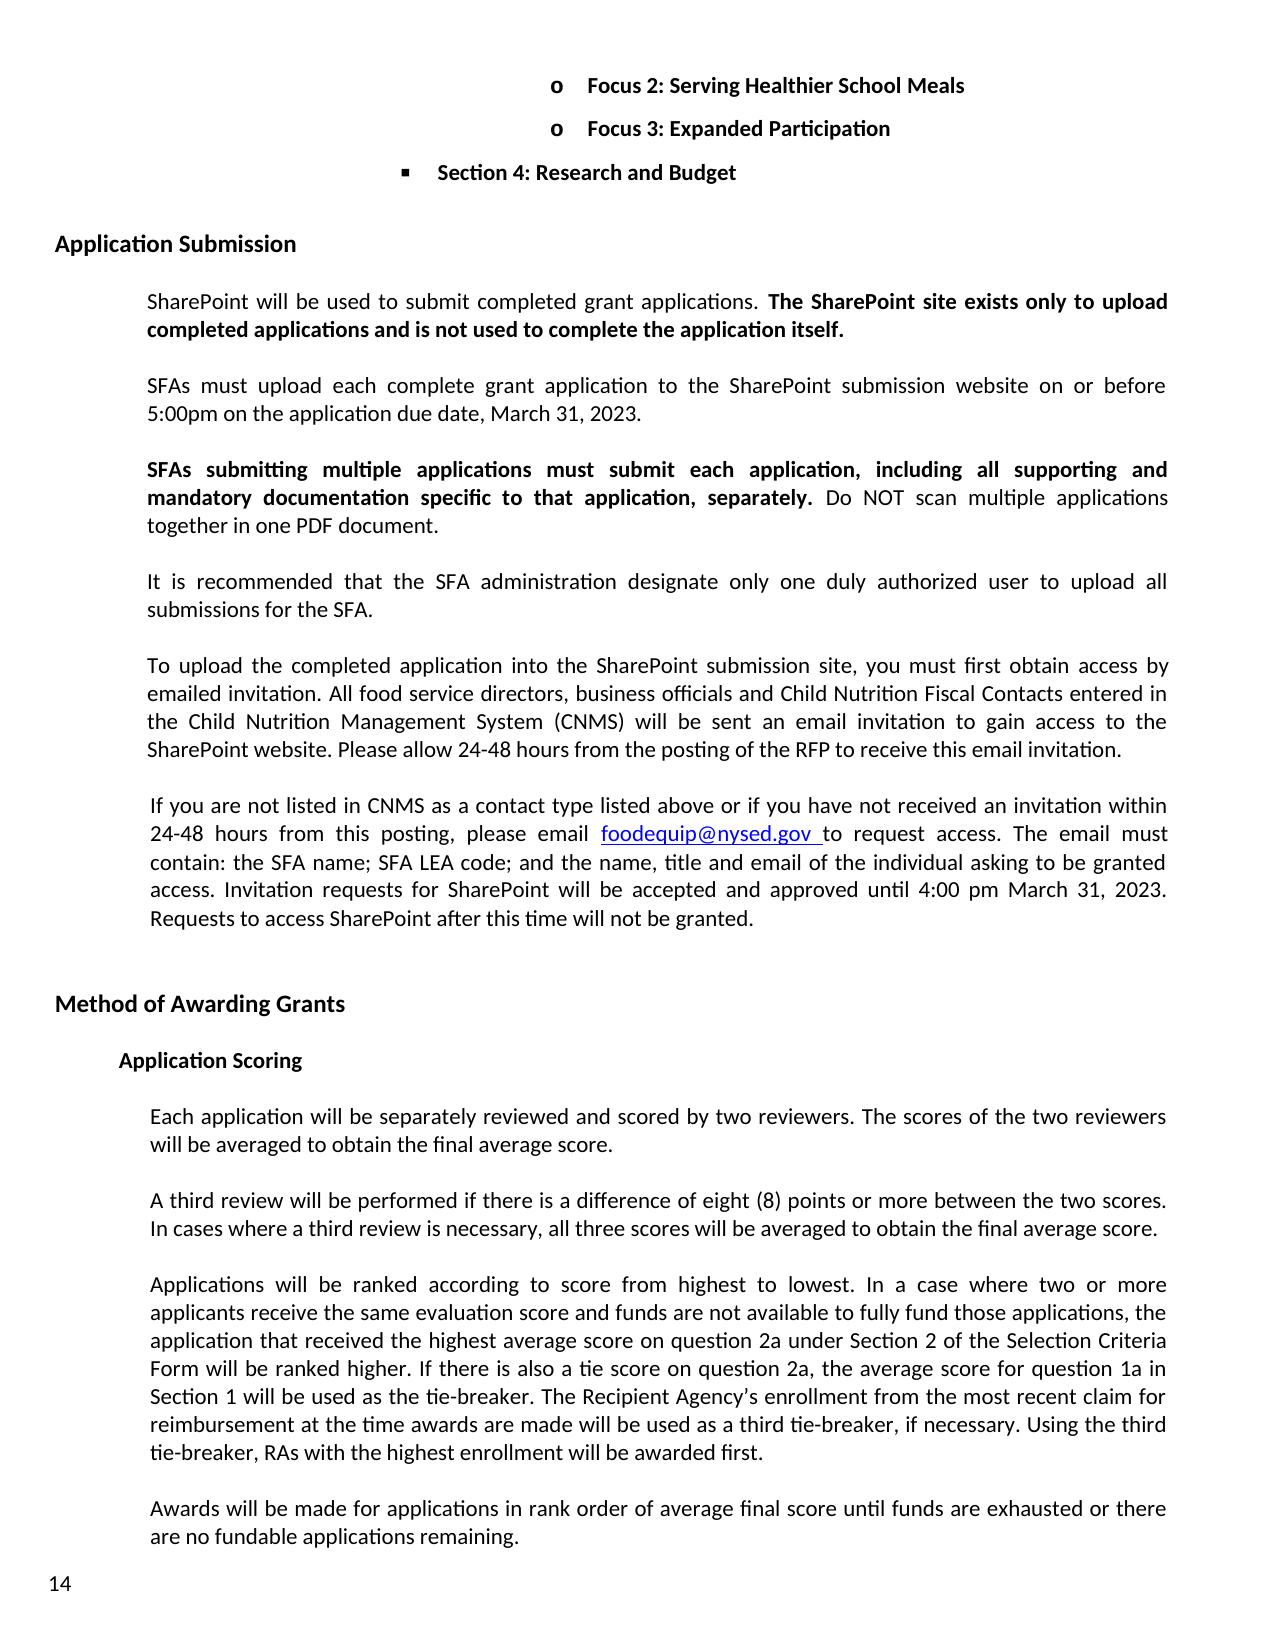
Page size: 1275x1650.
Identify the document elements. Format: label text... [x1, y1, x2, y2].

text SharePoint will be used to submit completed grant applications. The SharePoint site exists only to upload completed applications and is not used to complete the application itself. [147, 287, 1169, 343]
subtitle Application Submission [54, 228, 1169, 259]
text To upload the completed application into the SharePoint submission site, you must first obtain access by emailed invitation. All food service directors, business officials and Child Nutrition Fiscal Contacts entered in the Child Nutrition Management System (CNMS) will be sent an email invitation to gain access to the SharePoint website. Please allow 24-48 hours from the posting of the RFP to receive this email invitation. [147, 651, 1169, 763]
list Section 4: Research and Budget [400, 158, 1169, 186]
text Applications will be ranked according to score from highest to lowest. In a case where two or more applicants receive the same evaluation score and funds are not available to fully fund those applications, the application that received the highest average score on question 2a under Section 2 of the Selection Criteria Form will be ranked higher. If there is also a tie score on question 2a, the average score for question 1a in Section 1 will be used as the tie-breaker. The Recipient Agency’s enrollment from the most recent claim for reimbursement at the time awards are made will be used as a third tie-breaker, if necessary. Using the third tie-breaker, RAs with the highest enrollment will be awarded first. [150, 1270, 1169, 1466]
text Each application will be separately reviewed and scored by two reviewers. The scores of the two reviewers will be averaged to obtain the final average score. [150, 1102, 1169, 1158]
text If you are not listed in CNMS as a contact type listed above or if you have not received an invitation within 24-48 hours from this posting, please email foodequip@nysed.gov to request access. The email must contain: the SFA name; SFA LEA code; and the name, title and email of the individual asking to be granted access. Invitation requests for SharePoint will be accepted and approved until 4:00 pm March 31, 2023. Requests to access SharePoint after this time will not be granted. [150, 792, 1169, 932]
text It is recommended that the SFA administration designate only one duly authorized user to upload all submissions for the SFA. [147, 567, 1169, 623]
subtitle Method of Awarding Grants [54, 988, 1233, 1018]
text Awards will be made for applications in rank order of average final score until funds are exhausted or there are no fundable applications remaining. [150, 1494, 1169, 1551]
list Focus 3: Expanded Participation [550, 114, 1169, 144]
text A third review will be performed if there is a difference of eight (8) points or more between the two scores. In cases where a third review is necessary, all three scores will be averaged to obtain the final average score. [150, 1186, 1169, 1242]
list Focus 2: Serving Healthier School Meals [550, 71, 1169, 100]
text SFAs must upload each complete grant application to the SharePoint submission website on or before 5:00pm on the application due date, March 31, 2023. [147, 371, 1169, 427]
text SFAs submitting multiple applications must submit each application, including all supporting and mandatory documentation specific to that application, separately. Do NOT scan multiple applications together in one PDF document. [147, 455, 1169, 539]
text Application Scoring [44, 1046, 1233, 1074]
